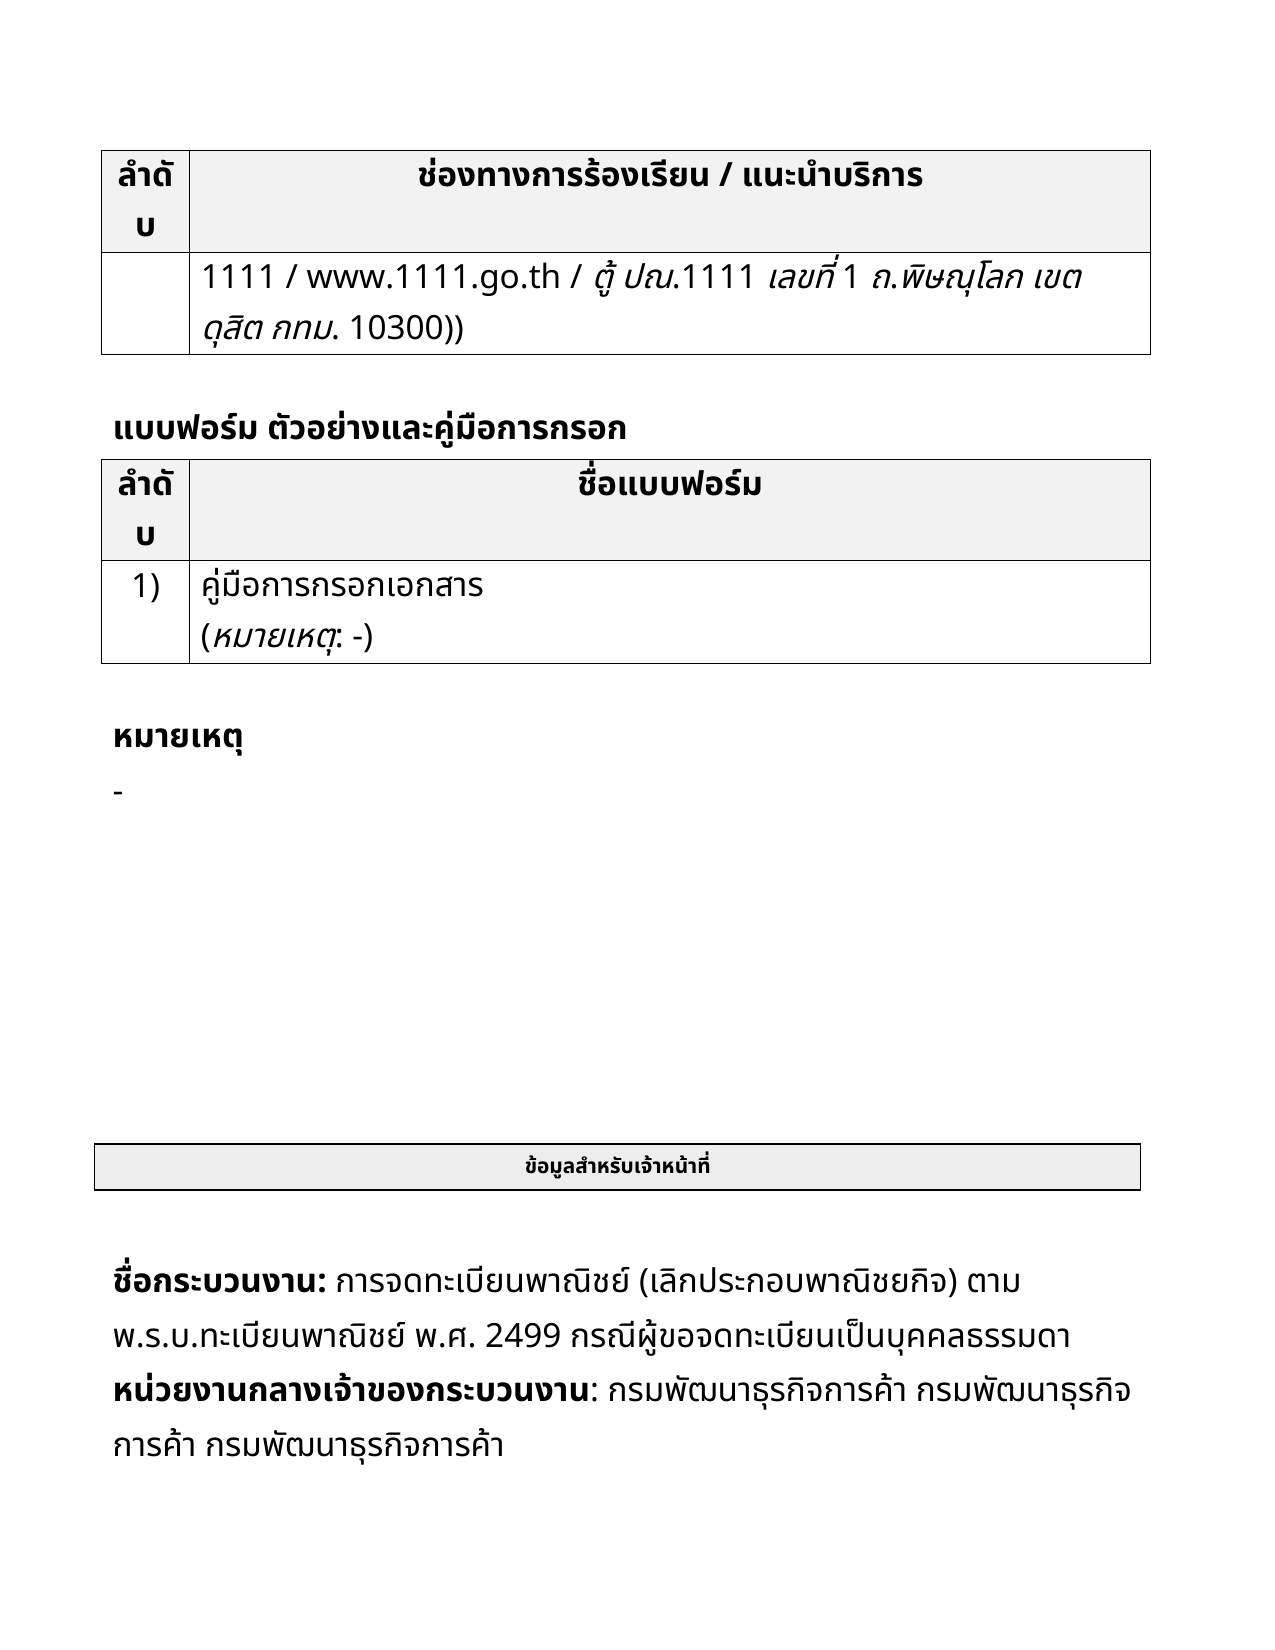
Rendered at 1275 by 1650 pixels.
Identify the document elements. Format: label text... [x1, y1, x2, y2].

table_header ลำดับ [102, 151, 189, 252]
table_cell คู่มือการกรอกเอกสาร (หมายเหตุ: -) [190, 561, 1150, 662]
text แบบฟอร์ม ตัวอย่างและคู่มือการกรอก [112, 404, 1162, 454]
table_header ชื่อแบบฟอร์ม [190, 460, 1150, 560]
table_header ลำดับ [102, 460, 189, 560]
text - [112, 767, 1162, 812]
table_cell 5) [102, 253, 189, 354]
text ชื่อกระบวนงาน: การจดทะเบียนพาณิชย์ (เลิกประกอบพาณิชยกิจ) ตาม พ.ร.บ.ทะเบียนพาณิชย์ พ.ศ. 2499 กรณีผู้ขอจดทะเบียนเป็นบุคคลธรรมดา [112, 1257, 1162, 1362]
table_cell 1) [102, 561, 189, 662]
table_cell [190, 253, 1150, 354]
text หมายเหตุ [112, 712, 1162, 763]
text หน่วยงานกลางเจ้าของกระบวนงาน: กรมพัฒนาธุรกิจการค้า กรมพัฒนาธุรกิจการค้า กรมพัฒนาธุรกิจการค้า [112, 1366, 1162, 1471]
table_header ช่องทางการร้องเรียน / แนะนำบริการ [190, 151, 1150, 252]
